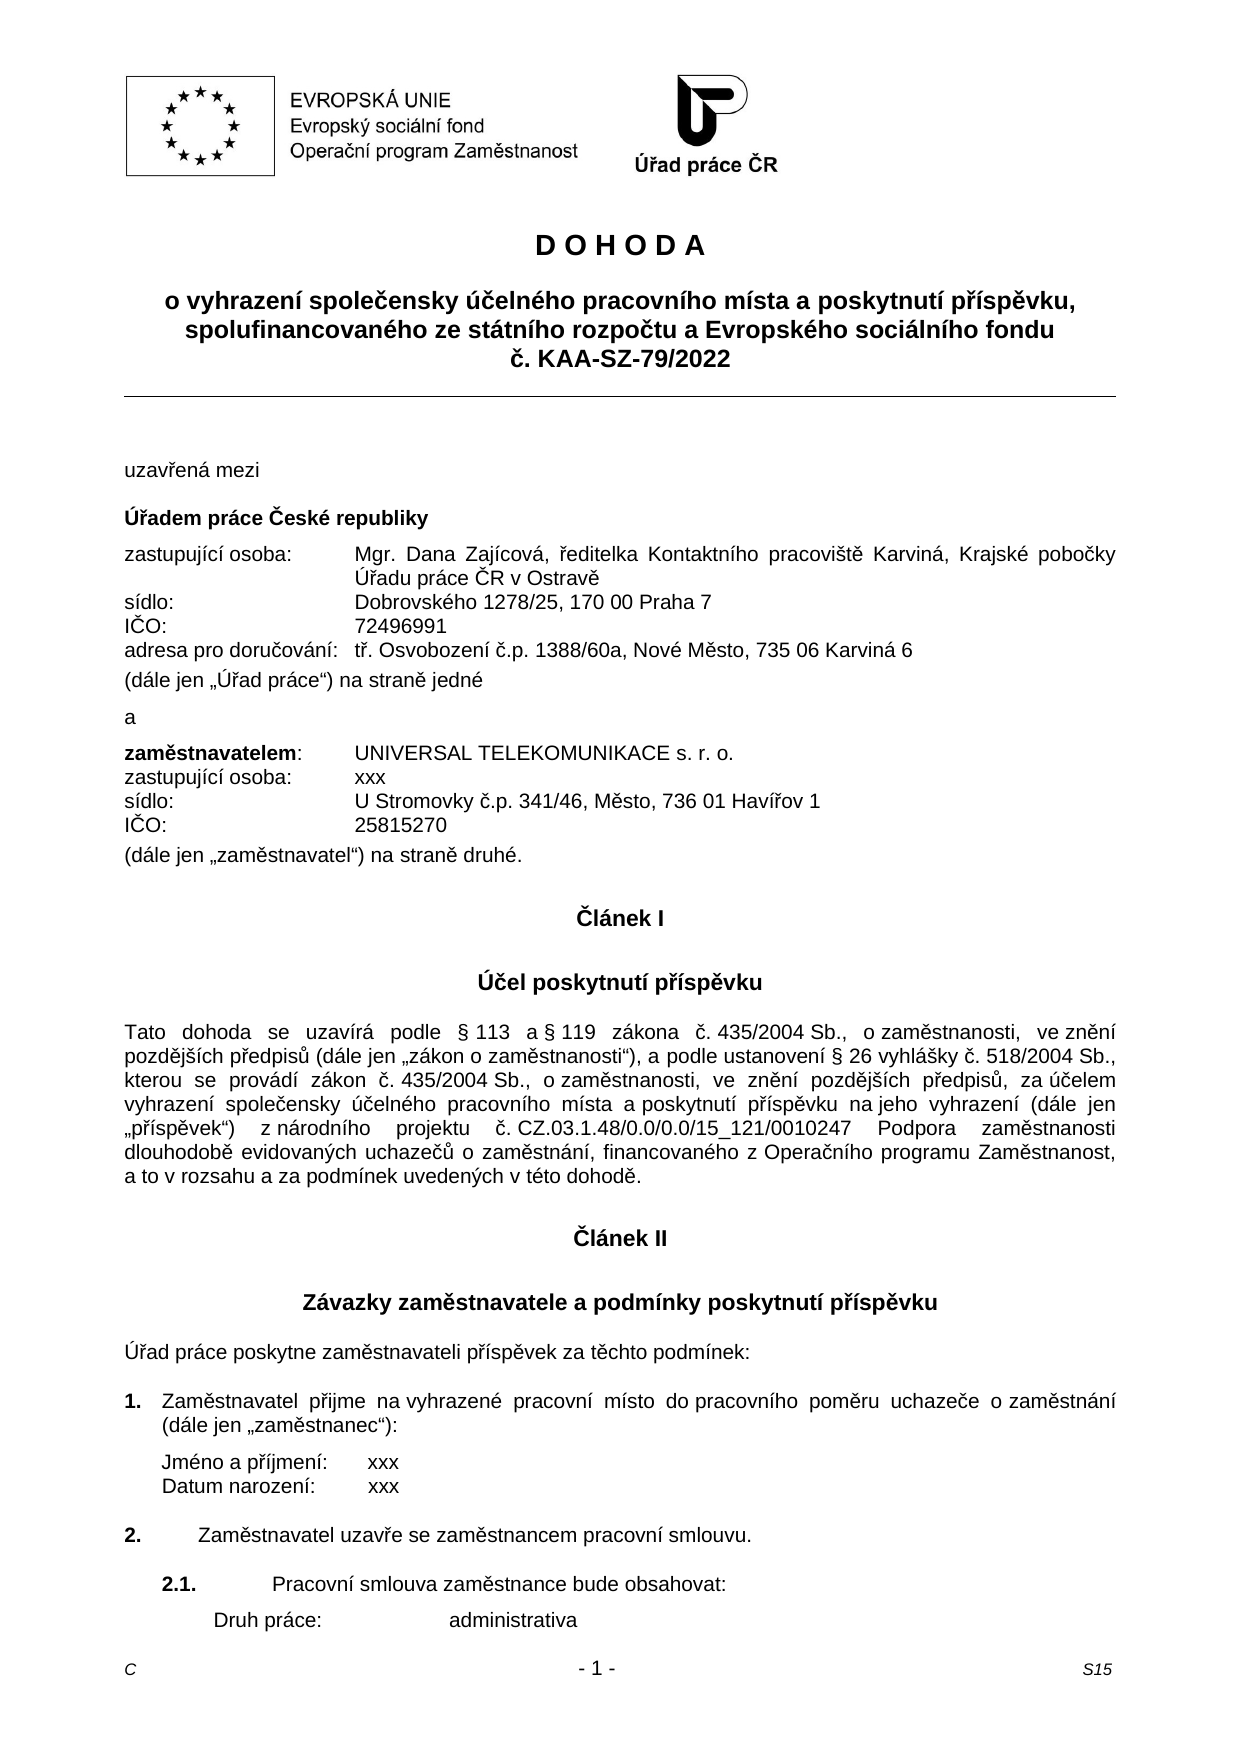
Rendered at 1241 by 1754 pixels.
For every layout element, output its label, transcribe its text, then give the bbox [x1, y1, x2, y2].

text Druh práce: administrativa [213, 1608, 1116, 1632]
text Závazky zaměstnavatele a podmínky poskytnutí příspěvku [124, 1289, 1116, 1315]
text Datum narození: xxx [162, 1473, 1116, 1497]
text Jméno a příjmení: xxx [161, 1449, 1116, 1473]
text uzavřená mezi [124, 458, 1116, 482]
text č. KAA-SZ-79/2022 [124, 343, 1116, 372]
text zastupující osoba: xxx [124, 765, 1116, 789]
text D O H O D A [124, 227, 1116, 261]
text sídlo: U Stromovky č.p. 341/46, Město, 736 01 Havířov 1 [124, 789, 1116, 813]
text Článek II [124, 1225, 1116, 1251]
text sídlo: Dobrovského 1278/25, 170 00 Praha 7 [124, 590, 1116, 614]
text Účel poskytnutí příspěvku [124, 968, 1116, 995]
text a [124, 704, 1116, 728]
text Úřadem práce České republiky [124, 506, 1116, 529]
text (dále jen „Úřad práce“) na straně jedné [124, 668, 1116, 692]
text adresa pro doručování: tř. Osvobození č.p. 1388/60a, Nové Město, 735 06 Karviná 6 [124, 638, 1116, 662]
list Pracovní smlouva zaměstnance bude obsahovat: [162, 1571, 1116, 1595]
text zaměstnavatelem: UNIVERSAL TELEKOMUNIKACE s. r. o.0 [124, 741, 1116, 765]
text IČO: 72496991 [124, 614, 1116, 638]
list Úřad práce poskytne zaměstnavateli příspěvek za těchto podmínek: [124, 1340, 1116, 1364]
text o vyhrazení společensky účelného pracovního místa a poskytnutí příspěvku, spolufinancovaného ze státního rozpočtu a Evropského sociálního fondu [124, 286, 1116, 343]
text Zaměstnavatel přijme na vyhrazené pracovní místo do pracovního poměru uchazeče o zaměstnání (dále jen „zaměstnanec“): [124, 1389, 1116, 1437]
list Tato dohoda se uzavírá podle § 113 a § 119 zákona č. 435/2004 Sb., o zaměstnanosti, ve znění pozdějších předpisů (dále jen „zákon o zaměstnanosti“), a podle ustanovení § 26 vyhlášky č. 518/2004 Sb., kterou se provádí zákon č. 435/2004 Sb., o zaměstnanosti, ve znění pozdějších předpisů, za účelem vyhrazení společensky účelného pracovního místa a poskytnutí příspěvku na jeho vyhrazení (dále jen „příspěvek“) z národního projektu č. CZ.03.1.48/0.0/0.0/15_121/0010247 Podpora zaměstnanosti dlouhodobě evidovaných uchazečů o zaměstnání, financovaného z Operačního programu Zaměstnanost, a to v rozsahu a za podmínek uvedených v této dohodě. [124, 1020, 1116, 1187]
text zastupující osoba: Mgr. Dana Zajícová, ředitelka Kontaktního pracoviště Karviná, Krajské pobočky Úřadu práce ČR v Ostravě [124, 542, 1116, 590]
text Článek I [124, 904, 1116, 931]
text (dále jen „zaměstnavatel“) na straně druhé. [124, 843, 1116, 867]
text IČO: 25815270 [124, 813, 1116, 837]
text Zaměstnavatel uzavře se zaměstnancem pracovní smlouvu. [124, 1522, 1116, 1546]
picture [124, 73, 782, 179]
